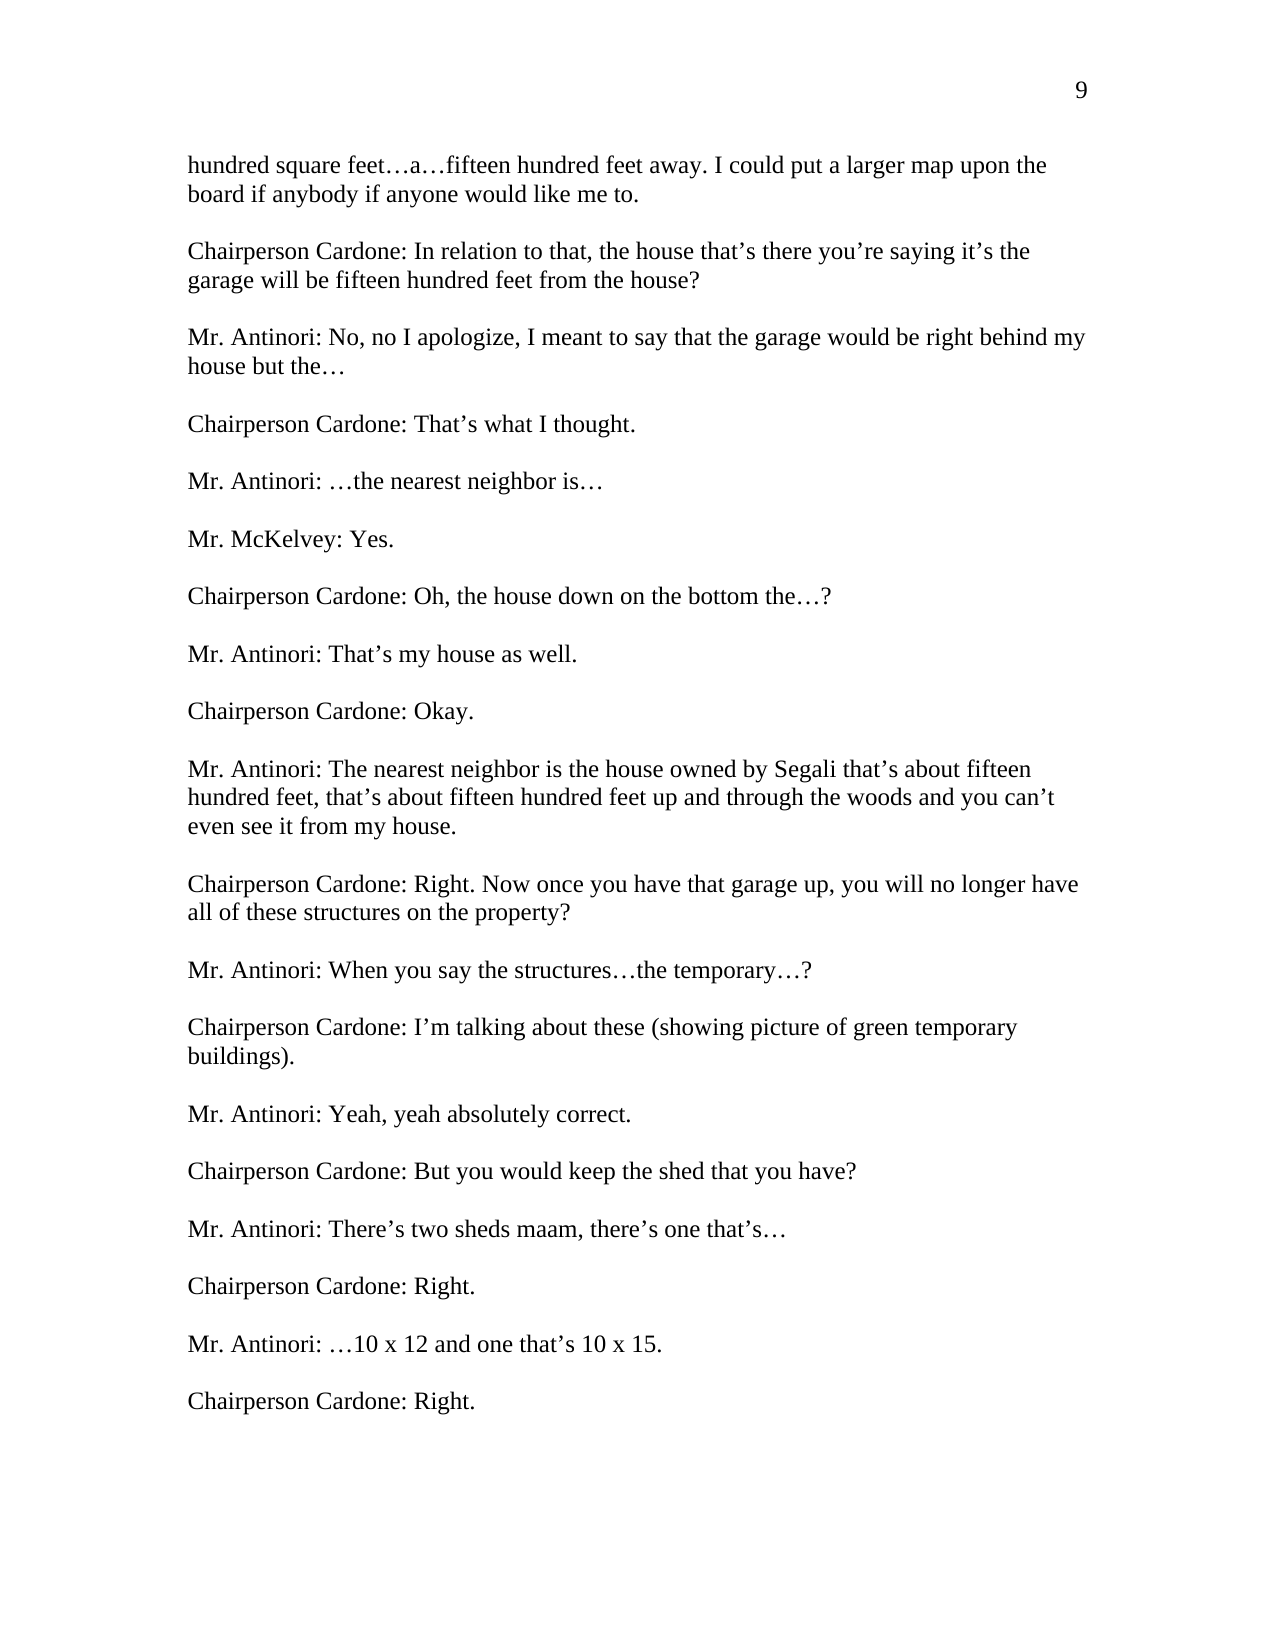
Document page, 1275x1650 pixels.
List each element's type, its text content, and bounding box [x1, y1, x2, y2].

text Chairperson Cardone: Oh, the house down on the bottom the…? [187, 581, 1087, 610]
text Mr. Antinori: Yeah, yeah absolutely correct. [187, 1099, 1087, 1127]
text Mr. Antinori: …the nearest neighbor is… [187, 466, 1087, 495]
text Chairperson Cardone: That’s what I thought. [187, 409, 1087, 437]
text Mr. McKelvey: Yes. [187, 524, 1087, 552]
text Chairperson Cardone: I’m talking about these (showing picture of green temporary buildings). [187, 1012, 1087, 1070]
text Chairperson Cardone: Right. [187, 1271, 1087, 1300]
text Mr. Antinori: No, no I apologize, I meant to say that the garage would be right behind my house but the… [187, 322, 1087, 380]
text Chairperson Cardone: Right. [187, 1386, 1087, 1415]
text Mr. Antinori: That’s my house as well. [187, 639, 1087, 667]
text Chairperson Cardone: Right. Now once you have that garage up, you will no longer have all of these structures on the property? [187, 869, 1087, 926]
text Mr. Antinori: When you say the structures…the temporary…? [187, 955, 1087, 984]
text Mr. Antinori: The nearest neighbor is the house owned by Segali that’s about fifteen hundred feet, that’s about fifteen hundred feet up and through the woods and you can’t even see it from my house. [187, 754, 1087, 840]
text Chairperson Cardone: Okay. [187, 696, 1087, 725]
text Chairperson Cardone: In relation to that, the house that’s there you’re saying it’s the garage will be fifteen hundred feet from the house? [187, 236, 1087, 294]
text Mr. Antinori: …10 x 12 and one that’s 10 x 15. [187, 1329, 1087, 1357]
text Chairperson Cardone: But you would keep the shed that you have? [187, 1156, 1087, 1185]
text Mr. Antinori: There’s two sheds maam, there’s one that’s… [187, 1214, 1087, 1242]
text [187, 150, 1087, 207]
